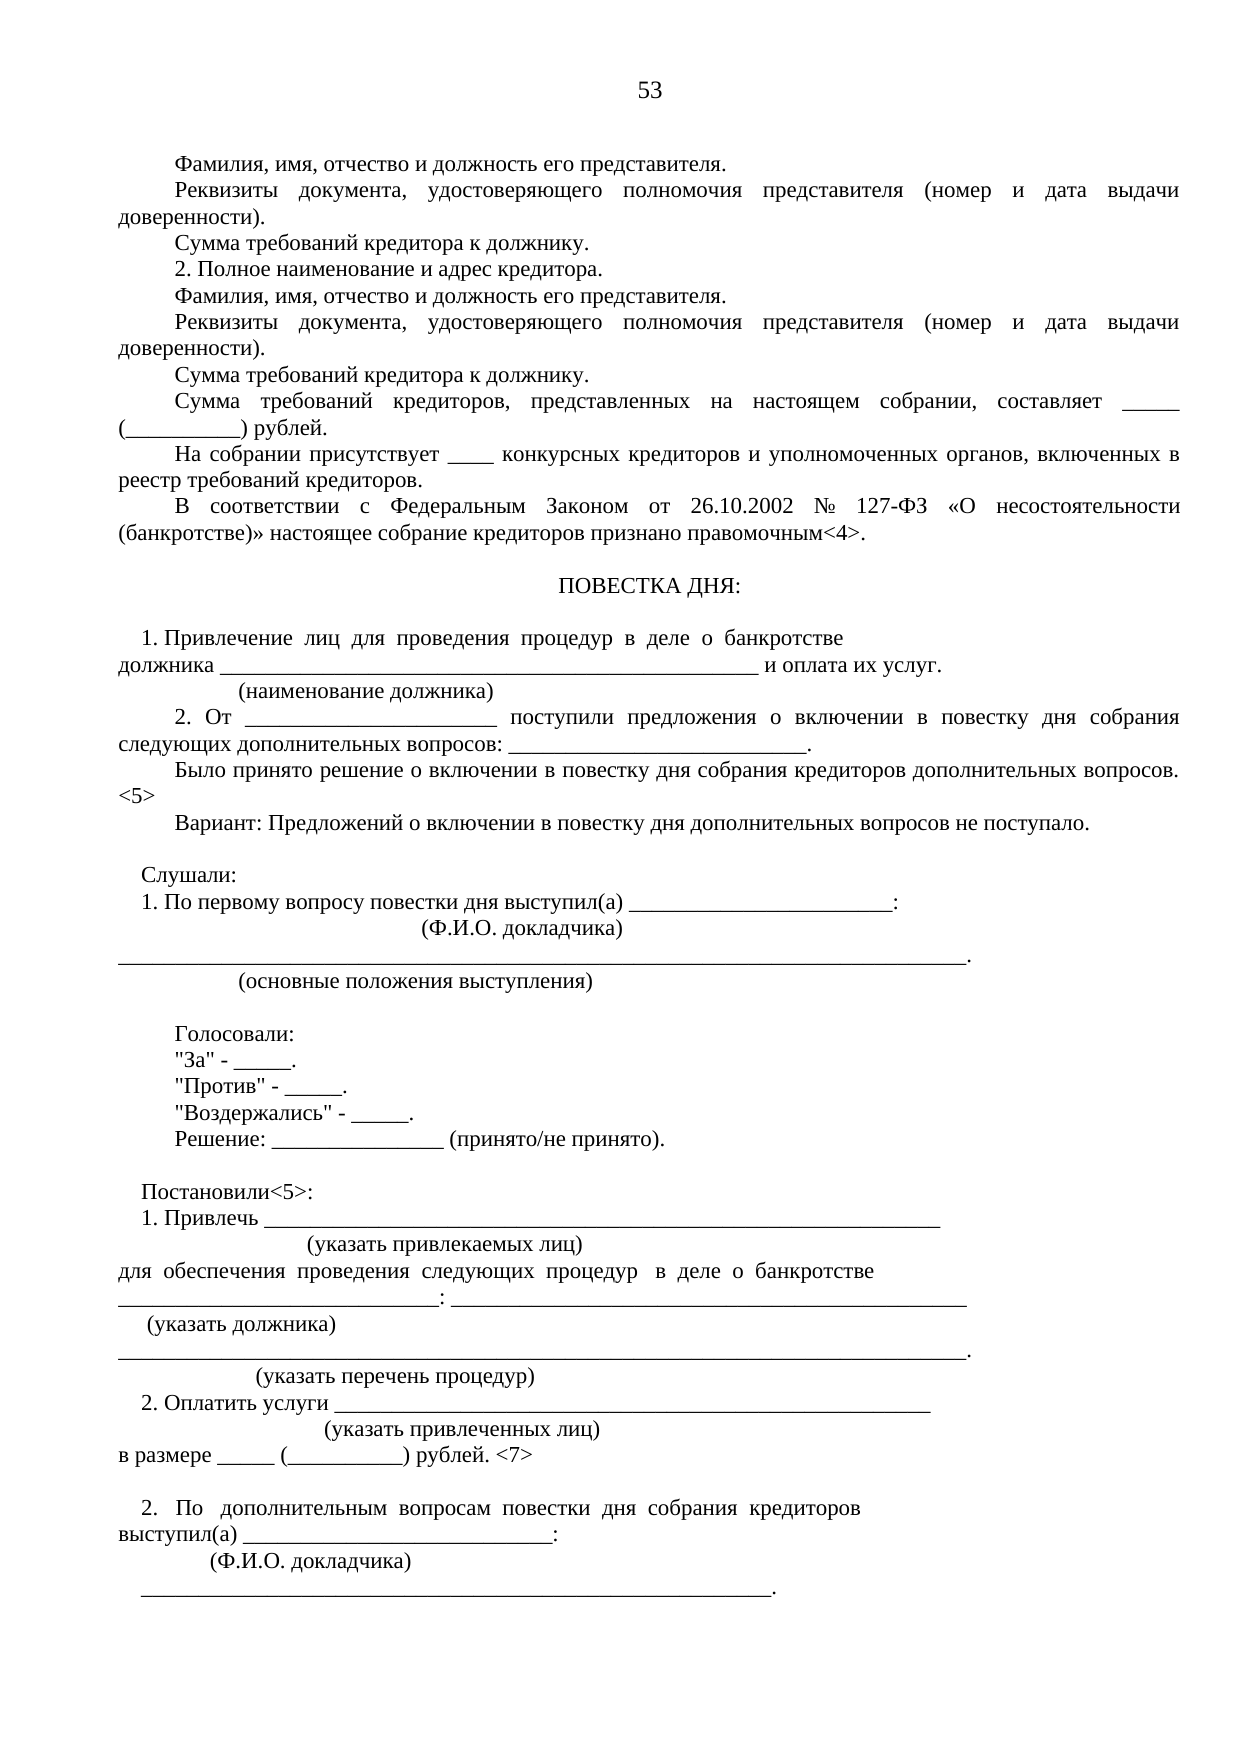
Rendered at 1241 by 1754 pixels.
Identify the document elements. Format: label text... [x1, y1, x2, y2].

text _______________________________________________________. [118, 1573, 1181, 1599]
text должника _______________________________________________ и оплата их услуг. [118, 651, 1181, 677]
text 1. Привлечение лиц для проведения процедур в деле о банкротстве [118, 624, 1181, 651]
text (наименование должника) [118, 677, 1181, 703]
text (указать привлекаемых лиц) [118, 1231, 1181, 1257]
text 2. По дополнительным вопросам повестки дня собрания кредиторов [118, 1494, 1181, 1520]
text (Ф.И.О. докладчика) [118, 1547, 1181, 1573]
text "Против" - _____. [118, 1072, 1181, 1099]
text Фамилия, имя, отчество и должность его представителя. [118, 150, 1181, 176]
text в размере _____ (__________) рублей. <7> [118, 1441, 1181, 1468]
text выступил(а) ___________________________: [118, 1520, 1181, 1547]
text __________________________________________________________________________. [118, 1336, 1181, 1362]
text В соответствии с Федеральным Законом от 26.10.2002 № 127-ФЗ «О несостоятельности (банкротстве)» настоящее собрание кредиторов признано правомочным<4>. [118, 493, 1181, 545]
text Слушали: [118, 862, 1181, 888]
text Постановили<5>: [118, 1178, 1181, 1204]
text 2. Полное наименование и адрес кредитора. [118, 255, 1181, 282]
text Голосовали: [118, 1020, 1181, 1046]
text "Воздержались" - _____. [118, 1099, 1181, 1125]
text ПОВЕСТКА ДНЯ: [118, 572, 1181, 598]
text На собрании присутствует ____ конкурсных кредиторов и уполномоченных органов, включенных в реестр требований кредиторов. [118, 440, 1181, 493]
text Сумма требований кредитора к должнику. [118, 229, 1181, 255]
text Решение: _______________ (принято/не принято). [118, 1125, 1181, 1151]
text 2. Оплатить услуги ____________________________________________________ [118, 1389, 1181, 1415]
text 1. Привлечь ___________________________________________________________ [118, 1204, 1181, 1231]
text Сумма требований кредитора к должнику. [118, 361, 1181, 387]
text "За" - _____. [118, 1046, 1181, 1072]
text Реквизиты документа, удостоверяющего полномочия представителя (номер и дата выдачи доверенности). [118, 176, 1181, 229]
text Сумма требований кредиторов, представленных на настоящем собрании, составляет _____ (__________) рублей. [118, 387, 1181, 440]
text 2. От ______________________ поступили предложения о включении в повестку дня собрания следующих дополнительных вопросов: __________________________. [118, 703, 1181, 756]
text (основные положения выступления) [118, 967, 1181, 993]
text (указать привлеченных лиц) [118, 1415, 1181, 1441]
text для обеспечения проведения следующих процедур в деле о банкротстве [118, 1257, 1181, 1283]
text (указать перечень процедур) [118, 1362, 1181, 1389]
text Реквизиты документа, удостоверяющего полномочия представителя (номер и дата выдачи доверенности). [118, 308, 1181, 361]
text Вариант: Предложений о включении в повестку дня дополнительных вопросов не поступало. [118, 809, 1181, 835]
text (указать должника) [118, 1309, 1181, 1336]
text Было принято решение о включении в повестку дня собрания кредиторов дополнительных вопросов. <5> [118, 756, 1181, 809]
text (Ф.И.О. докладчика) [118, 914, 1181, 941]
text __________________________________________________________________________. [118, 941, 1181, 967]
text Фамилия, имя, отчество и должность его представителя. [118, 282, 1181, 308]
text 1. По первому вопросу повестки дня выступил(а) _______________________: [118, 888, 1181, 914]
text ____________________________: _____________________________________________ [118, 1283, 1181, 1309]
